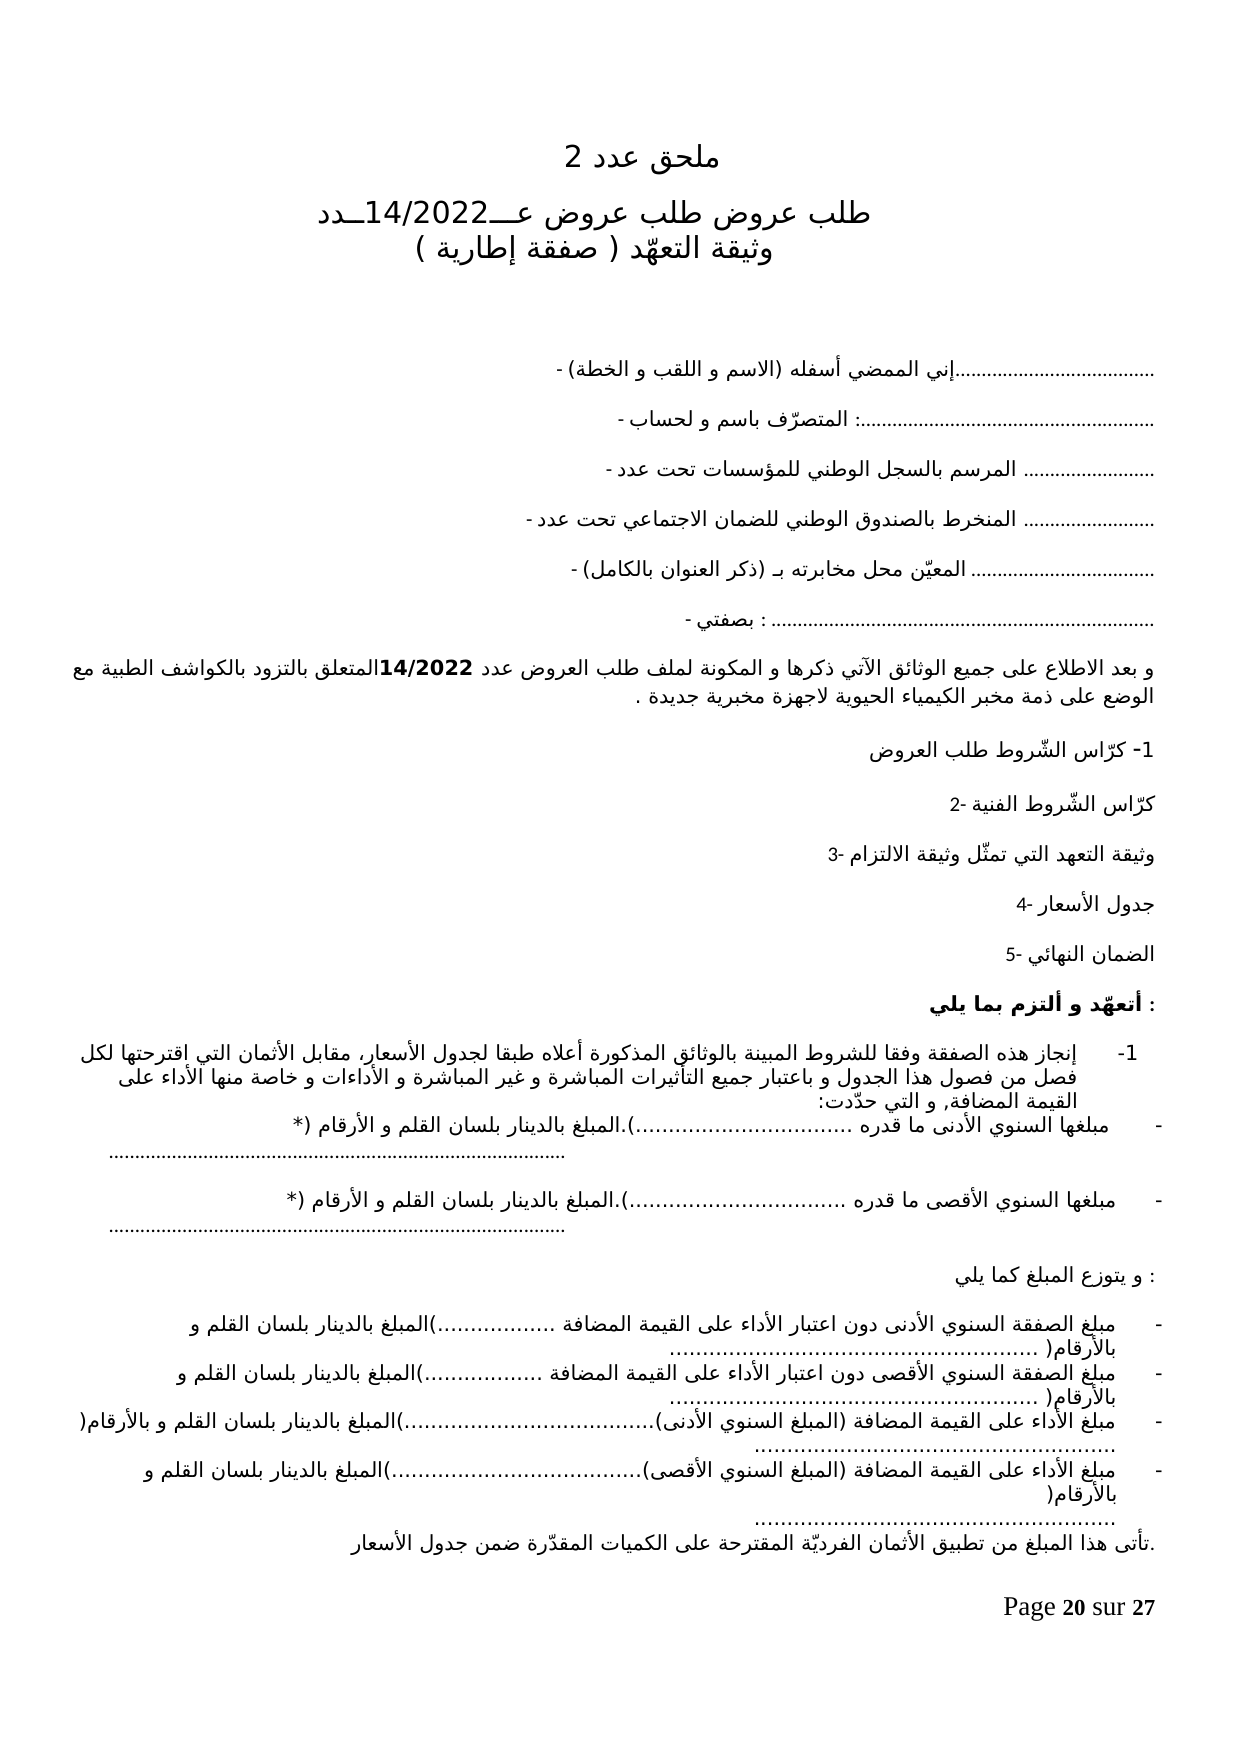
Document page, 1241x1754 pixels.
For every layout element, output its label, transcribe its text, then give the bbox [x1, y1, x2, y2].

list مبلغ الأداء على القيمة المضافة (المبلغ السنوي الأقصى)......................................)المبلغ بالدينار بلسان القلم و بالأرقام( [71, 1458, 1155, 1506]
text طلب عروض طلب عروض عـــ14/2022ــدد [71, 196, 1118, 231]
text أتعهّد و ألتزم بما يلي : [108, 991, 1155, 1016]
text و يتوزع المبلغ كما يلي : [71, 1262, 1155, 1287]
text ....................................................................................... [108, 1212, 1155, 1237]
text ....................................................... [71, 1433, 1117, 1458]
text - بصفتي : ......................................................................... [108, 606, 1155, 631]
list مبلغ الصفقة السنوي الأقصى دون اعتبار الأداء على القيمة المضافة ..................)المبلغ بالدينار بلسان القلم و بالأرقام( ........................................................ [71, 1361, 1155, 1409]
text - المنخرط بالصندوق الوطني للضمان الاجتماعي تحت عدد ......................... [108, 506, 1155, 531]
text ملحق عدد 2 [108, 139, 1155, 175]
text ....................................................... [71, 1506, 1117, 1531]
text و بعد الاطلاع على جميع الوثائق الآتي ذكرها و المكونة لملف طلب العروض عدد 14/2022المتعلق بالتزود بالكواشف الطبية مع الوضع على ذمة مخبر الكيمياء الحيوية لاجهزة مخبرية جديدة . [71, 656, 1155, 708]
list مبلغها السنوي الأقصى ما قدره .................................).المبلغ بالدينار بلسان القلم و الأرقام (* [71, 1188, 1155, 1212]
list إنجاز هذه الصفقة وفقا للشروط المبينة بالوثائق المذكورة أعلاه طبقا لجدول الأسعار، مقابل الأثمان التي اقترحتها لكل فصل من فصول هذا الجدول و باعتبار جميع التأثيرات المباشرة و غير المباشرة و الأداءات و خاصة منها الأداء على القيمة المضافة, و التي حدّدت: [71, 1041, 1117, 1113]
text - إني الممضي أسفله (الاسم و اللقب و الخطة)...................................... [108, 356, 1155, 381]
text ....................................................................................... [108, 1138, 1155, 1163]
text - المرسم بالسجل الوطني للمؤسسات تحت عدد ......................... [108, 456, 1155, 481]
text 1- كرّاس الشّروط طلب العروض [71, 732, 1155, 764]
text - المعيّن محل مخابرته بـ (ذكر العنوان بالكامل) ................................... [108, 556, 1155, 581]
list مبلغها السنوي الأدنى ما قدره .................................).المبلغ بالدينار بلسان القلم و الأرقام (* [71, 1113, 1155, 1138]
text تأتى هذا المبلغ من تطبيق الأثمان الفرديّة المقترحة على الكميات المقدّرة ضمن جدول الأسعار. [108, 1531, 1155, 1556]
text وثيقة التعهّد ( صفقة إطارية ) [71, 231, 1118, 266]
text 2- كرّاس الشّروط الفنية [108, 791, 1155, 816]
text - المتصرّف باسم و لحساب :........................................................ [108, 406, 1155, 431]
text 3- وثيقة التعهد التي تمثّل وثيقة الالتزام [108, 841, 1155, 866]
text 4- جدول الأسعار [108, 891, 1155, 916]
text 5- الضمان النهائي [108, 941, 1155, 966]
list مبلغ الأداء على القيمة المضافة (المبلغ السنوي الأدنى)......................................)المبلغ بالدينار بلسان القلم و بالأرقام( [71, 1409, 1155, 1433]
list مبلغ الصفقة السنوي الأدنى دون اعتبار الأداء على القيمة المضافة ..................)المبلغ بالدينار بلسان القلم و بالأرقام( ........................................................ [71, 1312, 1155, 1361]
